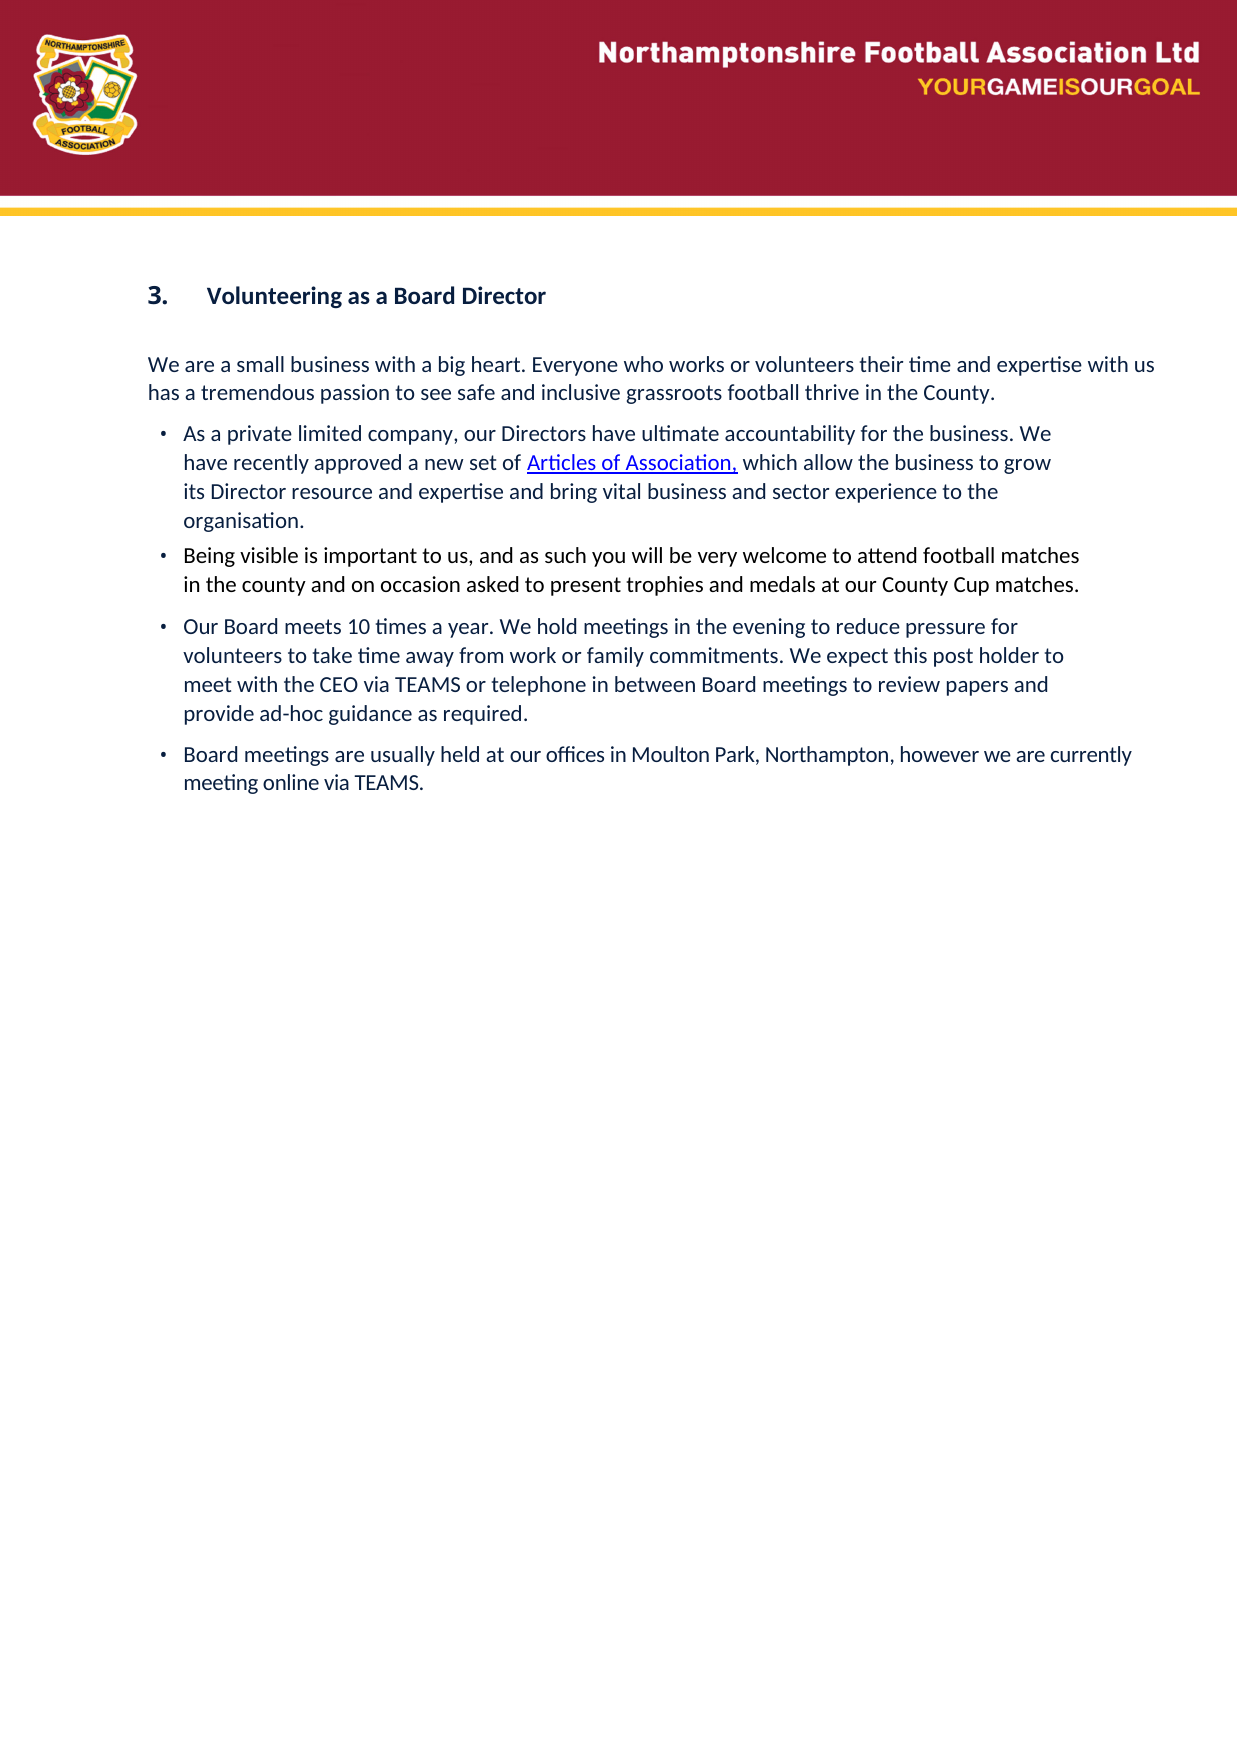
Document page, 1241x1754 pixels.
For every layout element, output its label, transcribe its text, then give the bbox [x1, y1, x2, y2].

picture [0, 0, 1236, 216]
list Board meetings are usually held at our offices in Moulton Park, Northampton, however we are currently meeting online via TEAMS. [159, 740, 1163, 796]
list As a private limited company, our Directors have ultimate accountability for the business. We have recently approved a new set of Articles of Association, which allow the business to grow its Director resource and expertise and bring vital business and sector experience to the organisation. [159, 419, 1078, 534]
subtitle Volunteering as a Board Director [147, 278, 1163, 312]
text We are a small business with a big heart. Everyone who works or volunteers their time and expertise with us has a tremendous passion to see safe and inclusive grassroots football thrive in the County. [148, 350, 1163, 406]
list Our Board meets 10 times a year. We hold meetings in the evening to reduce pressure for volunteers to take time away from work or family commitments. We expect this post holder to meet with the CEO via TEAMS or telephone in between Board meetings to review papers and provide ad-hoc guidance as required. [159, 612, 1078, 727]
list Being visible is important to us, and as such you will be very welcome to attend football matches in the county and on occasion asked to present trophies and medals at our County Cup matches. [159, 541, 1086, 598]
